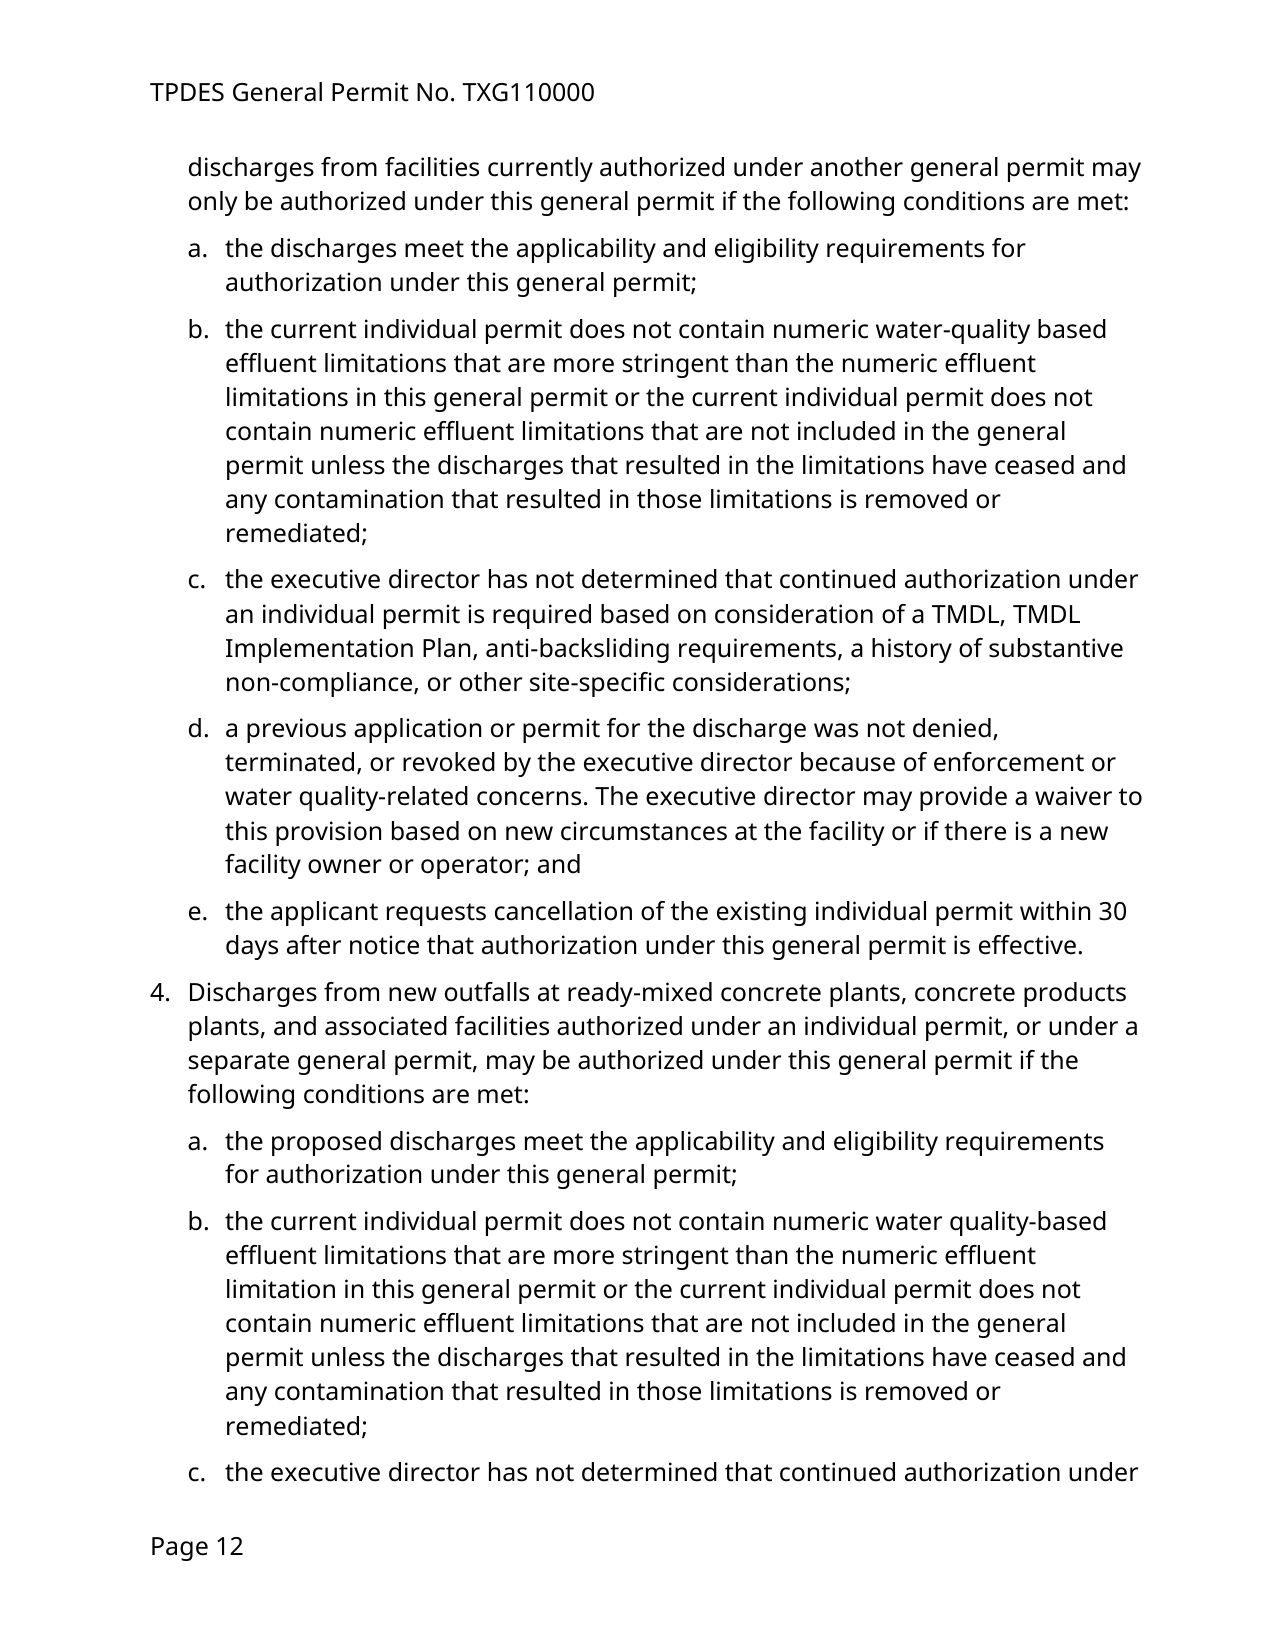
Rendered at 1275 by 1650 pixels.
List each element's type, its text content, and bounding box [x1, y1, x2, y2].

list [187, 1455, 1144, 1489]
list the current individual permit does not contain numeric water quality-based effluent limitations that are more stringent than the numeric effluent limitation in this general permit or the current individual permit does not contain numeric effluent limitations that are not included in the general permit unless the discharges that resulted in the limitations have ceased and any contamination that resulted in those limitations is removed or remediated; [187, 1204, 1144, 1442]
list the discharges meet the applicability and eligibility requirements for authorization under this general permit; [187, 231, 1144, 299]
list the applicant requests cancellation of the existing individual permit within 30 days after notice that authorization under this general permit is effective. [187, 894, 1144, 962]
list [150, 150, 1144, 218]
list the proposed discharges meet the applicability and eligibility requirements for authorization under this general permit; [187, 1123, 1144, 1191]
list Discharges from new outfalls at ready-mixed concrete plants, concrete products plants, and associated facilities authorized under an individual permit, or under a separate general permit, may be authorized under this general permit if the following conditions are met: [150, 974, 1144, 1111]
list the executive director has not determined that continued authorization under an individual permit is required based on consideration of a TMDL, TMDL Implementation Plan, anti-backsliding requirements, a history of substantive non-compliance, or other site-specific considerations; [187, 562, 1144, 698]
list a previous application or permit for the discharge was not denied, terminated, or revoked by the executive director because of enforcement or water quality-related concerns. The executive director may provide a waiver to this provision based on new circumstances at the facility or if there is a new facility owner or operator; and [187, 711, 1144, 881]
list the current individual permit does not contain numeric water-quality based effluent limitations that are more stringent than the numeric effluent limitations in this general permit or the current individual permit does not contain numeric effluent limitations that are not included in the general permit unless the discharges that resulted in the limitations have ceased and any contamination that resulted in those limitations is removed or remediated; [187, 311, 1144, 550]
